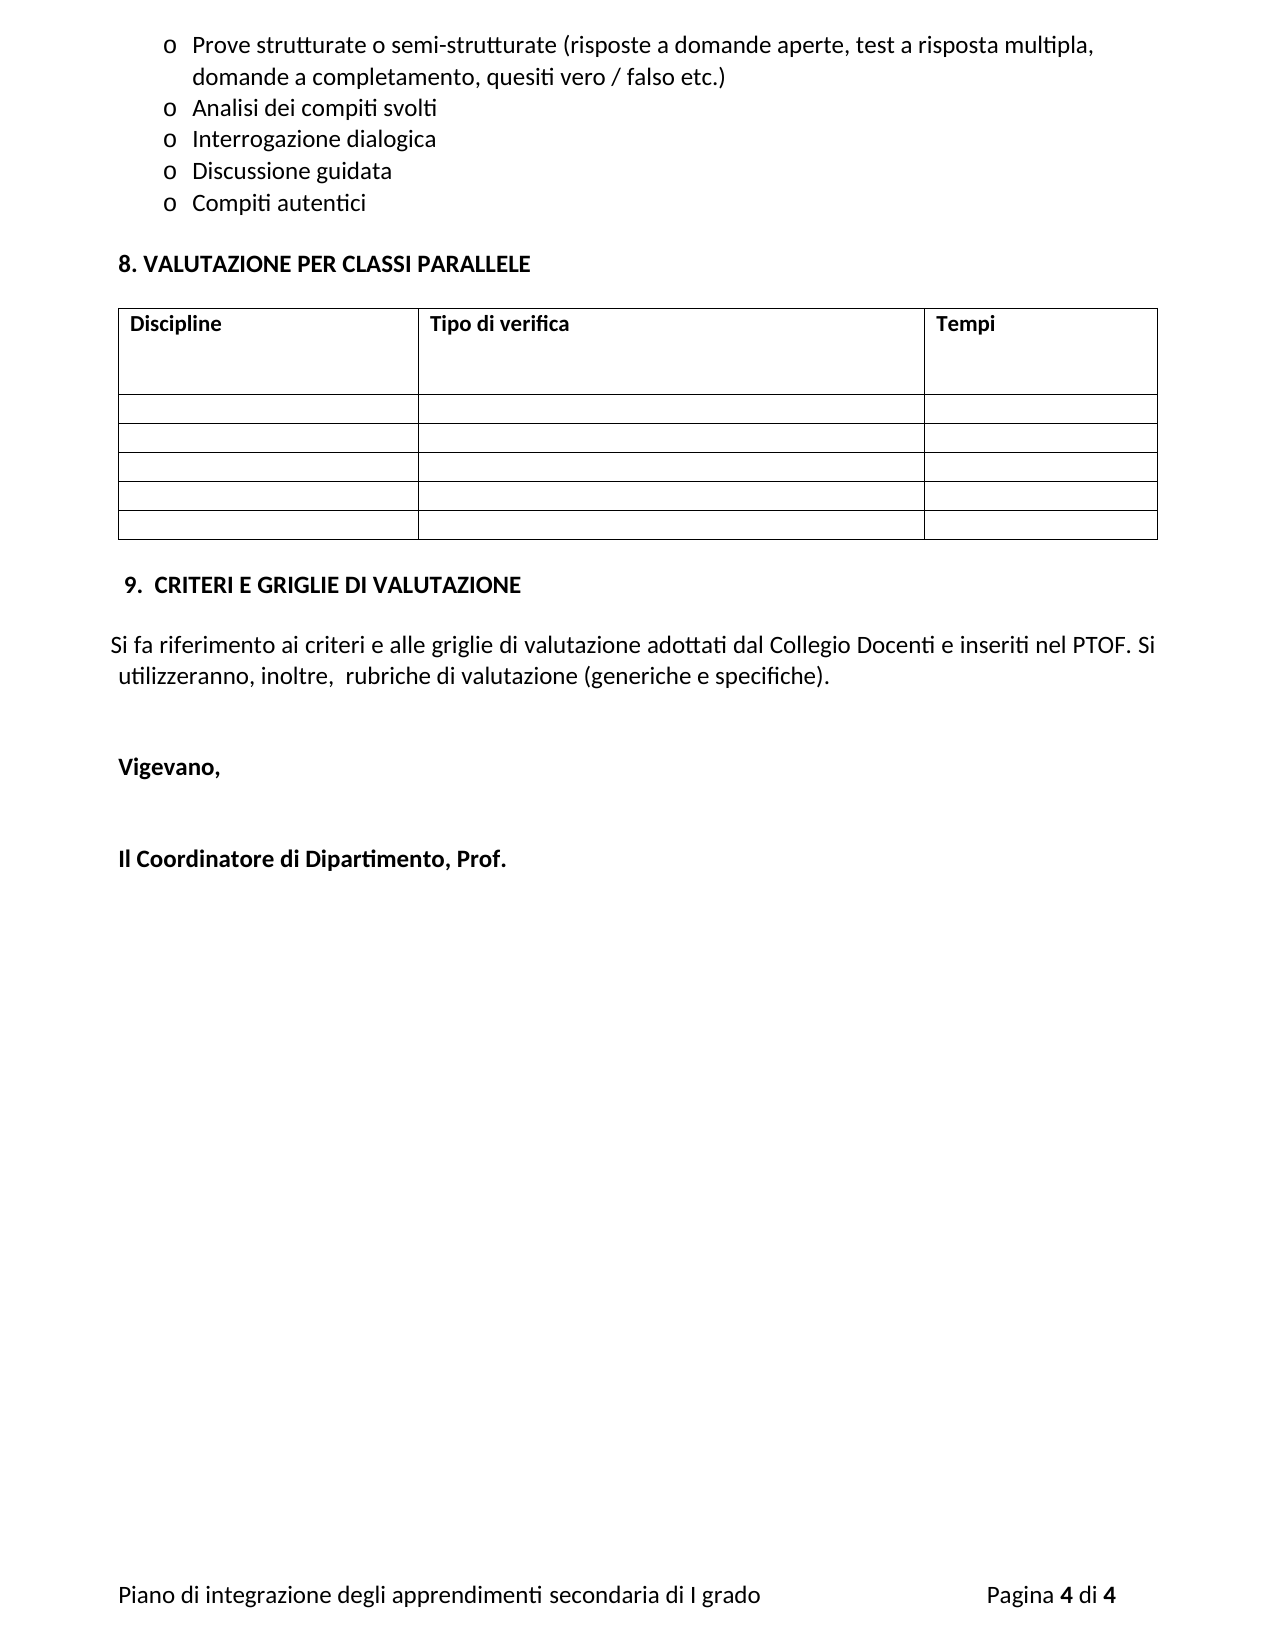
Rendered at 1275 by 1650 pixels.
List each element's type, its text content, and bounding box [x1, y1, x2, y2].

table_header Tempi [925, 309, 1157, 394]
table_header Discipline [119, 309, 418, 394]
table_cell [925, 453, 1157, 481]
table_cell [419, 453, 924, 481]
table_cell [119, 511, 418, 539]
table_cell [119, 395, 418, 423]
list Compiti autentici [162, 187, 1157, 219]
table_cell [419, 511, 924, 539]
list Analisi dei compiti svolti [162, 92, 1157, 124]
table_cell [925, 395, 1157, 423]
table_cell [925, 482, 1157, 510]
table_cell [419, 395, 924, 423]
table_cell [419, 424, 924, 452]
list Prove strutturate o semi-strutturate (risposte a domande aperte, test a risposta multipla, domande a completamento, quesiti vero / falso etc.) [162, 29, 1157, 92]
table_cell [119, 453, 418, 481]
table_cell [925, 424, 1157, 452]
list Discussione guidata [162, 155, 1157, 187]
table_cell [419, 482, 924, 510]
table_header Tipo di verifica [419, 309, 924, 394]
table_cell [925, 511, 1157, 539]
table_cell [119, 424, 418, 452]
text Vigevano, [118, 751, 1157, 782]
list Interrogazione dialogica [162, 124, 1157, 155]
text 8. VALUTAZIONE PER CLASSI PARALLELE [118, 248, 1157, 279]
text 9. CRITERI E GRIGLIE DI VALUTAZIONE [118, 569, 1157, 600]
table_cell [119, 482, 418, 510]
text Il Coordinatore di Dipartimento, Prof. [118, 843, 1157, 873]
text Si fa riferimento ai criteri e alle griglie di valutazione adottati dal Collegio Docenti e inseriti nel PTOF. Si utilizzeranno, inoltre, rubriche di valutazione (generiche e specifiche). [110, 629, 1157, 690]
